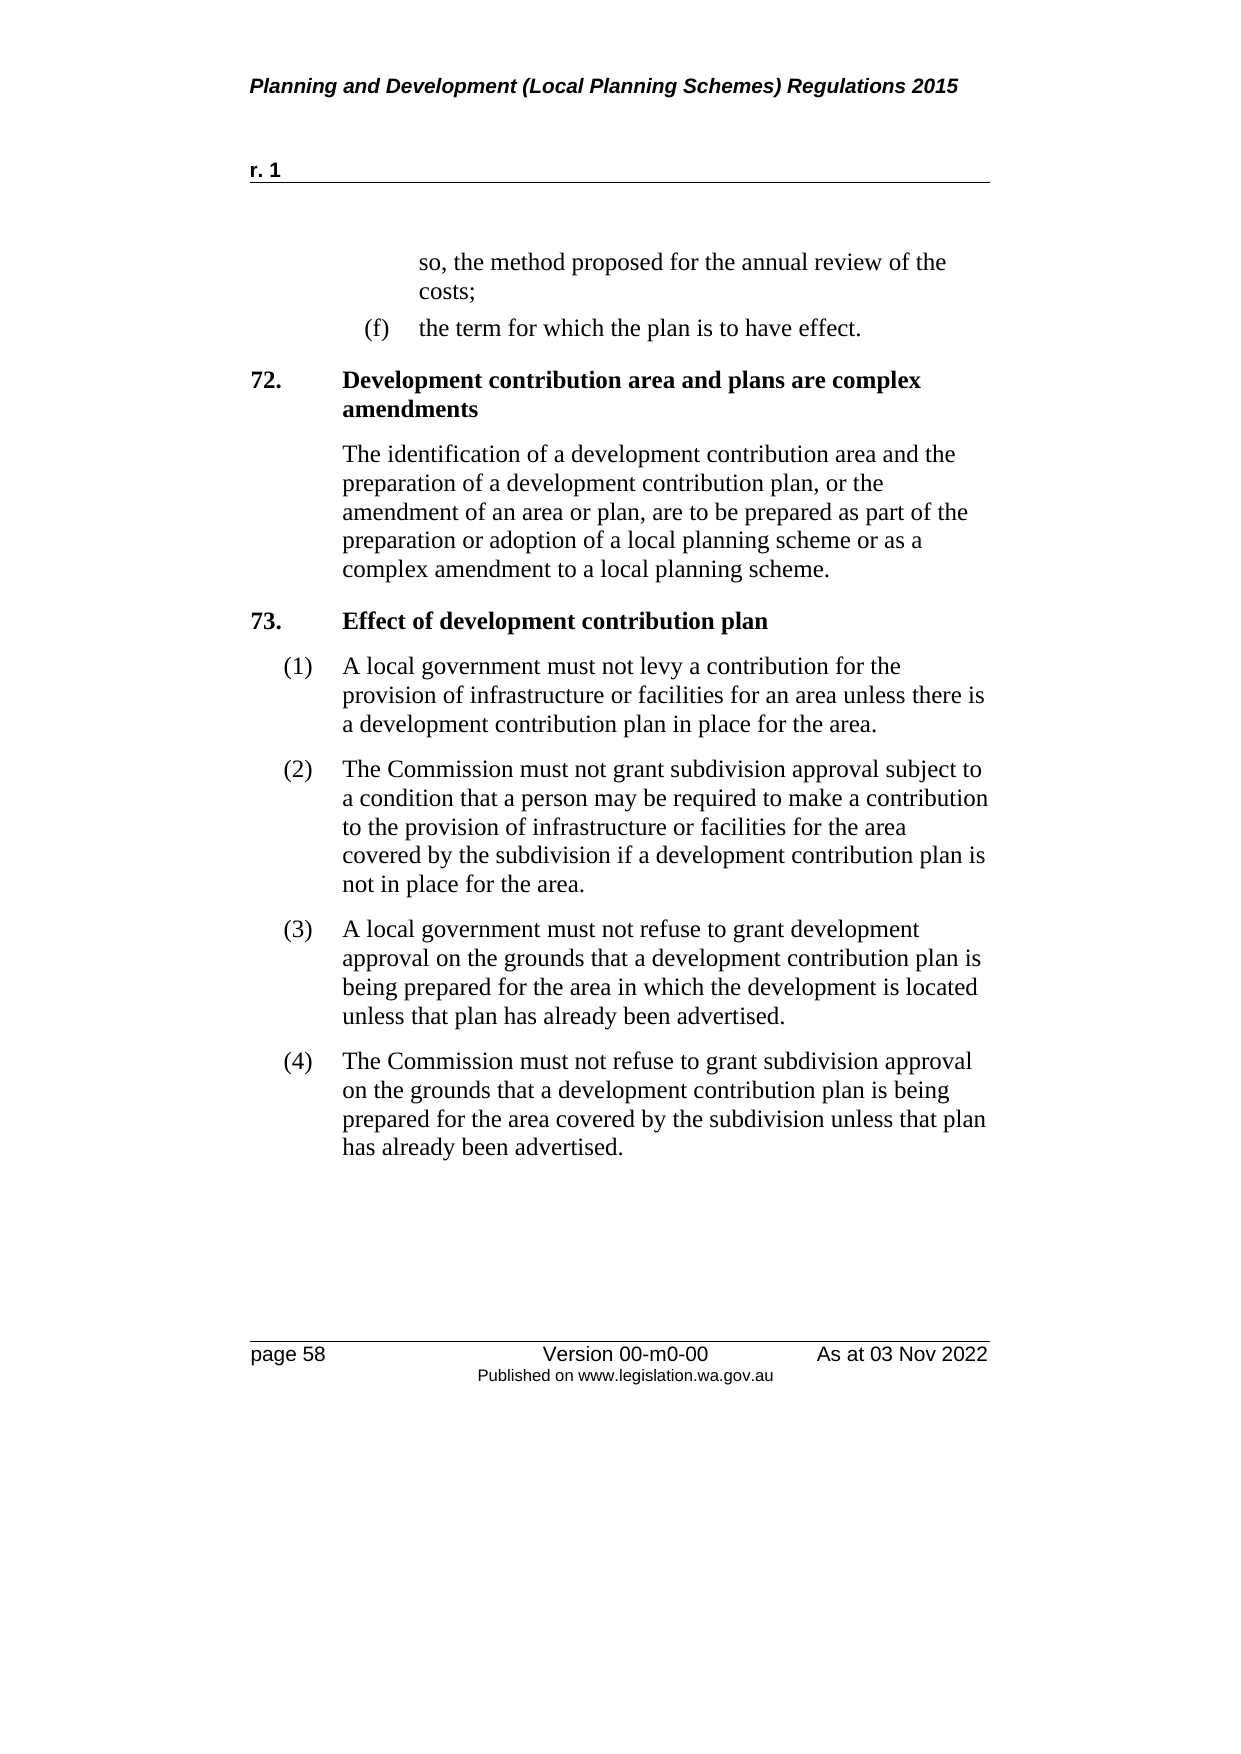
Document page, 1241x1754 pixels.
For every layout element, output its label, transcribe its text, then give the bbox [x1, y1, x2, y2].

subtitle 72. Development contribution area and plans are complex amendments [250, 365, 990, 422]
text (f) the term for which the plan is to have effect. [250, 313, 990, 342]
text (4) The Commission must not refuse to grant subdivision approval on the grounds that a development contribution plan is being prepared for the area covered by the subdivision unless that plan has already been advertised. [250, 1046, 990, 1161]
text (3) A local government must not refuse to grant development approval on the grounds that a development contribution plan is being prepared for the area in which the development is located unless that plan has already been advertised. [250, 914, 990, 1029]
text (1) A local government must not levy a contribution for the provision of infrastructure or facilities for an area unless there is a development contribution plan in place for the area. [250, 651, 990, 737]
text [250, 247, 990, 305]
subtitle 73. Effect of development contribution plan [250, 606, 990, 634]
text (2) The Commission must not grant subdivision approval subject to a condition that a person may be required to make a contribution to the provision of infrastructure or facilities for the area covered by the subdivision if a development contribution plan is not in place for the area. [250, 754, 990, 898]
text The identification of a development contribution area and the preparation of a development contribution plan, or the amendment of an area or plan, are to be prepared as part of the preparation or adoption of a local planning scheme or as a complex amendment to a local planning scheme. [250, 439, 990, 583]
